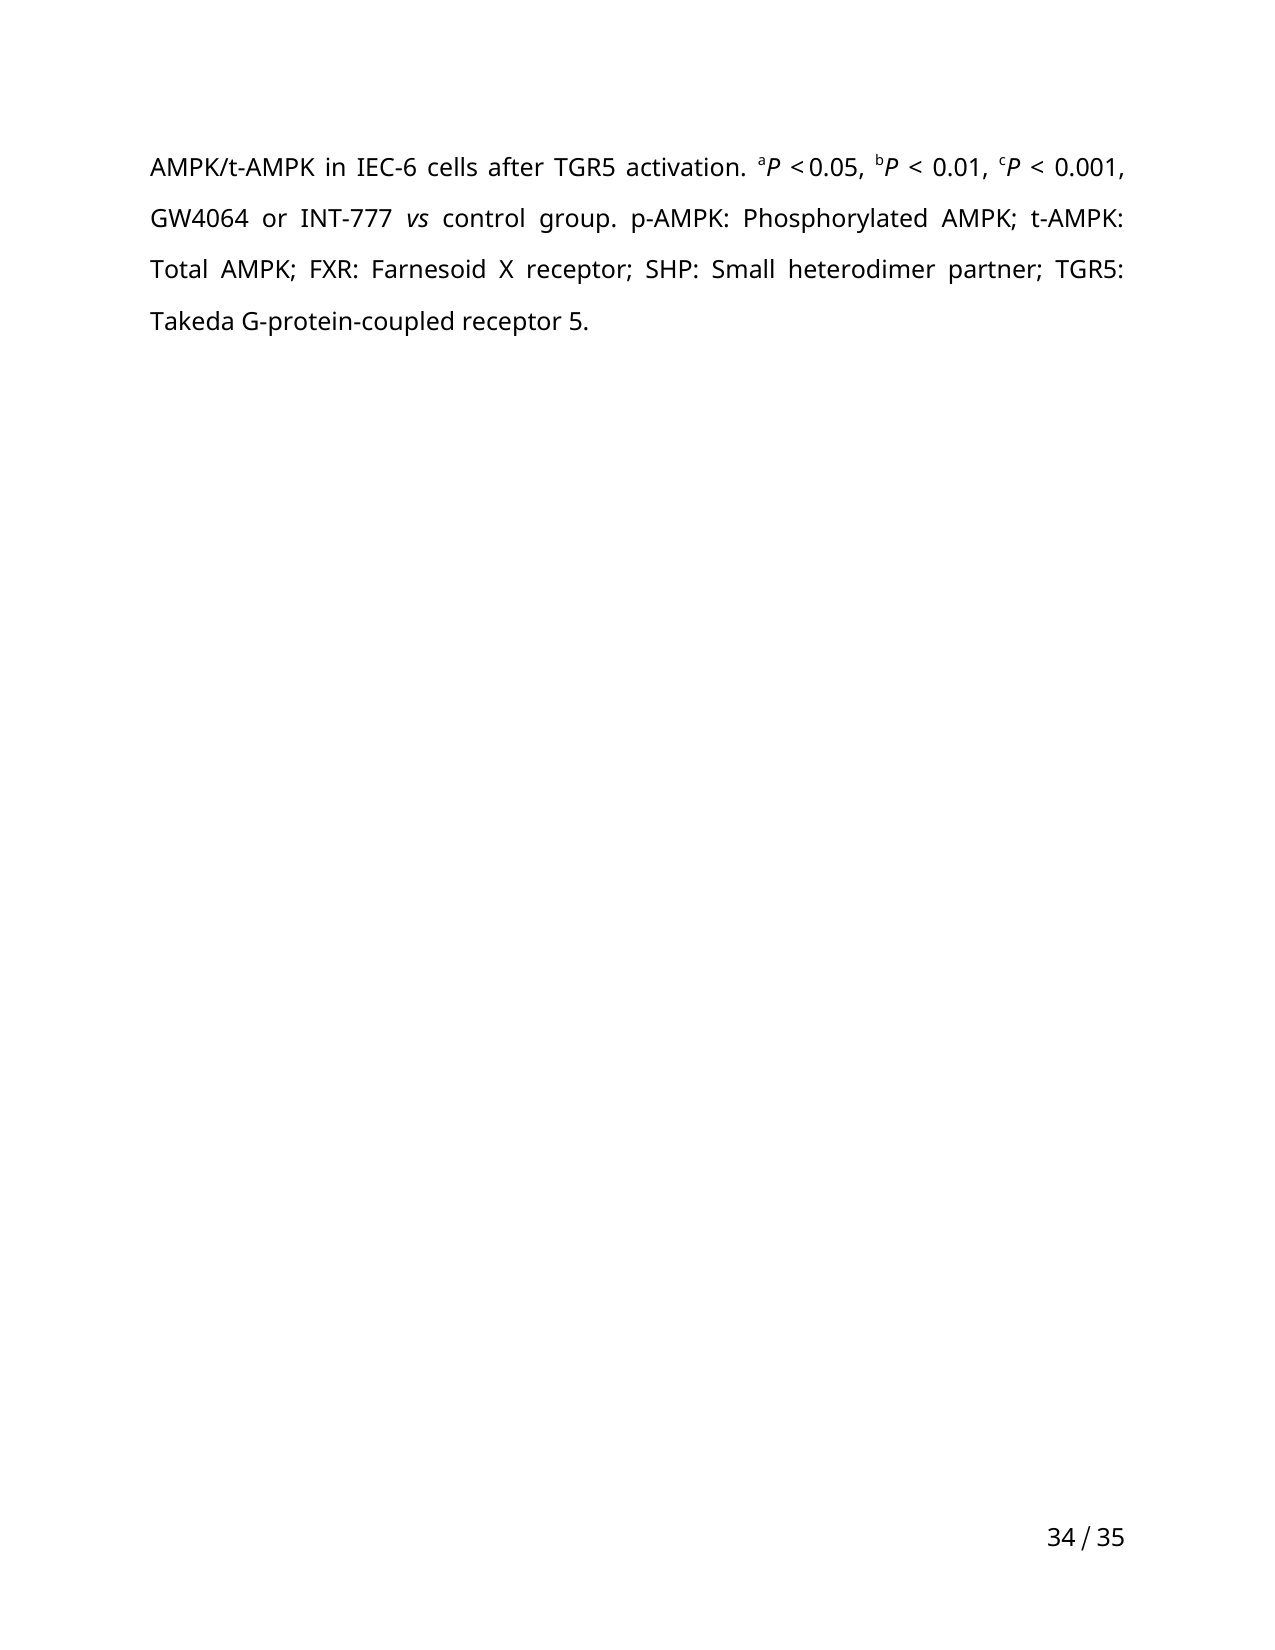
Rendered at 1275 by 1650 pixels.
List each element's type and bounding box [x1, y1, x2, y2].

text [150, 150, 1125, 337]
